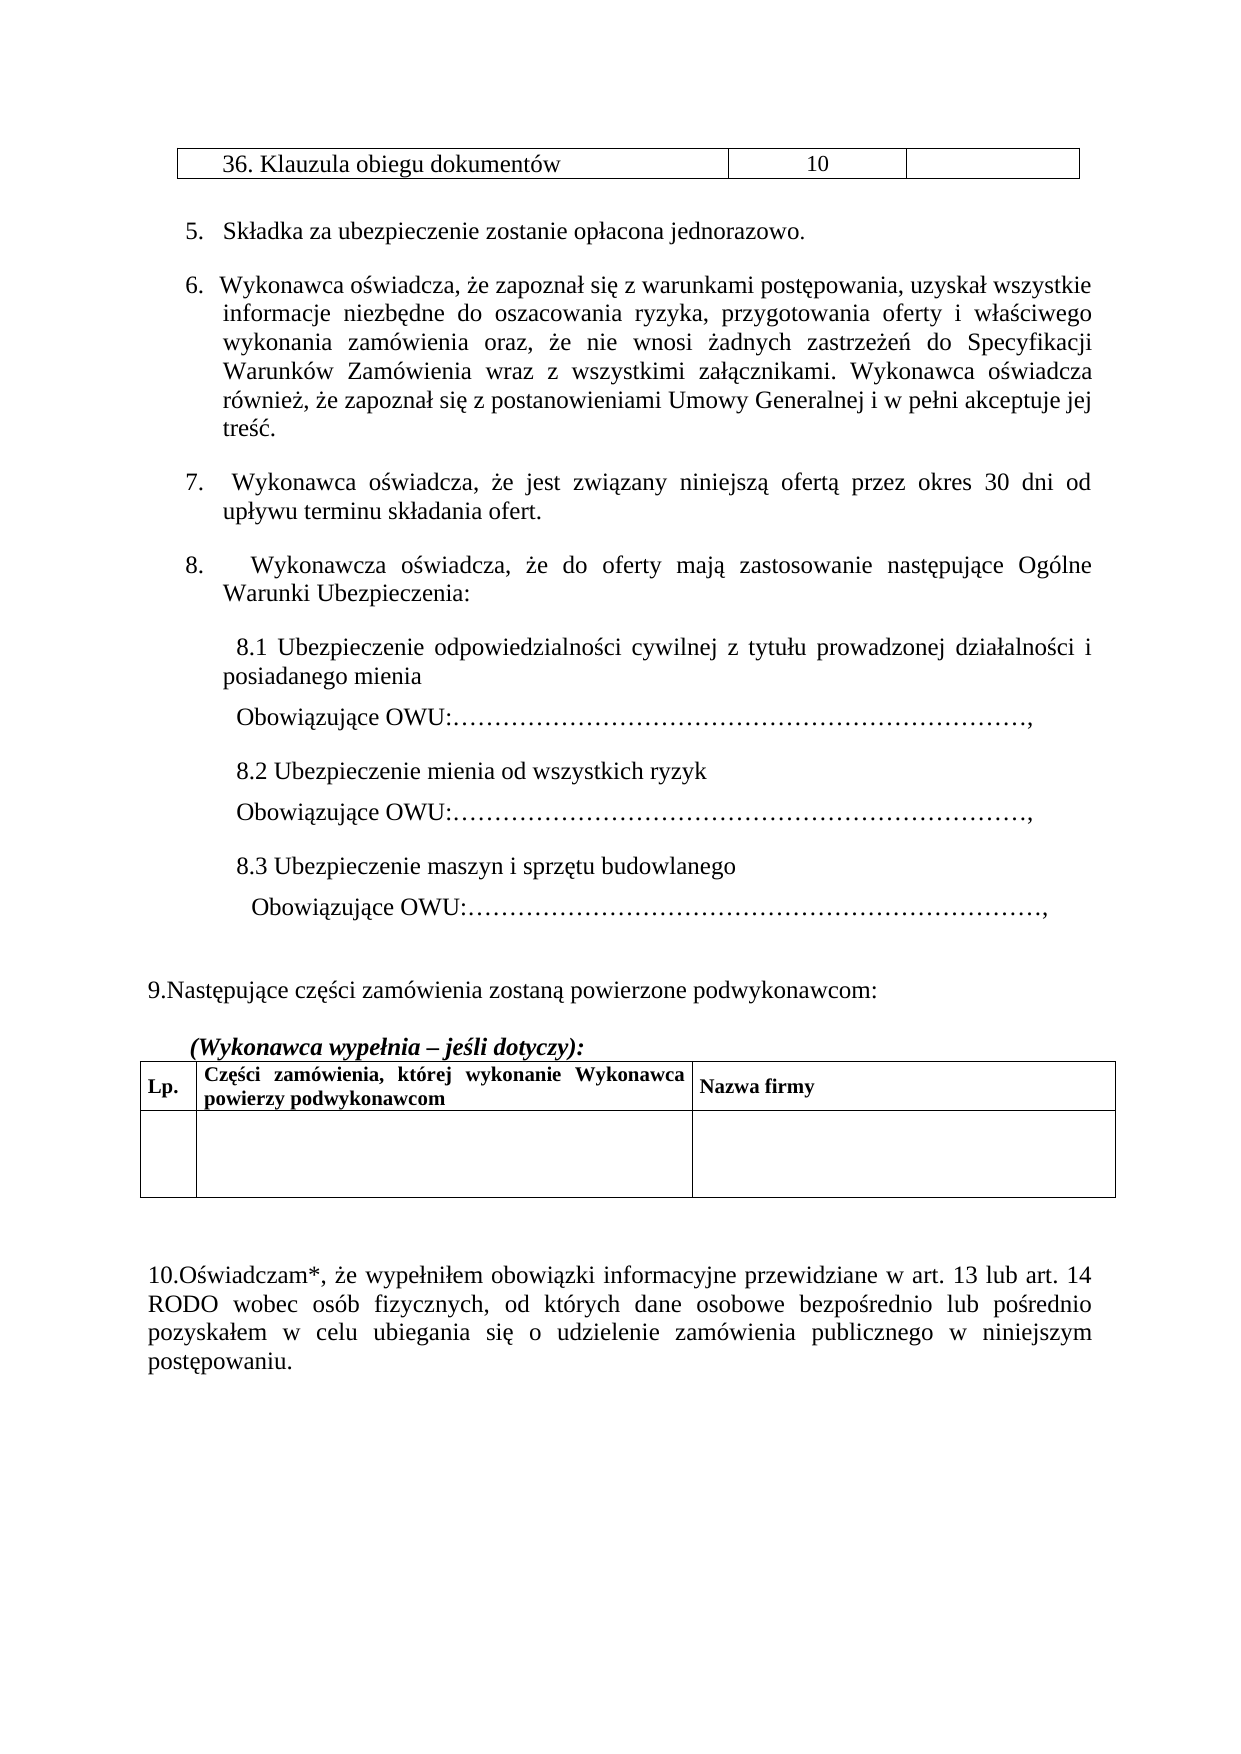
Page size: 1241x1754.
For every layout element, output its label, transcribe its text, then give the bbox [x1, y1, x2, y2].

text 8.3 Ubezpieczenie maszyn i sprzętu budowlanego [148, 851, 1093, 880]
text Obowiązujące OWU:……………………………………………………………, [236, 797, 1093, 826]
text Obowiązujące OWU:……………………………………………………………, [251, 892, 1093, 921]
text 10.Oświadczam*, że wypełniłem obowiązki informacyjne przewidziane w art. 13 lub art. 14 RODO wobec osób fizycznych, od których dane osobowe bezpośrednio lub pośrednio pozyskałem w celu ubiegania się o udzielenie zamówienia publicznego w niniejszym postępowaniu. [148, 1260, 1093, 1375]
table_header Części zamówienia, której wykonanie Wykonawca powierzy podwykonawcom [197, 1062, 692, 1110]
text 9.Następujące części zamówienia zostaną powierzone podwykonawcom: [148, 975, 1093, 1003]
table_cell [197, 1111, 692, 1197]
list Wykonawcza oświadcza, że do oferty mają zastosowanie następujące Ogólne Warunki Ubezpieczenia: [185, 550, 1093, 607]
text (Wykonawca wypełnia – jeśli dotyczy): [189, 1032, 1093, 1061]
list Wykonawca oświadcza, że jest związany niniejszą ofertą przez okres 30 dni od upływu terminu składania ofert. [185, 467, 1093, 525]
table_cell [907, 149, 1079, 177]
table_cell Klauzula obiegu dokumentów [178, 149, 728, 177]
table_cell [141, 1111, 196, 1197]
table_header Lp. [141, 1062, 196, 1110]
table_header Nazwa firmy [693, 1062, 1115, 1110]
text Obowiązujące OWU:……………………………………………………………, [148, 702, 1093, 731]
list Składka za ubezpieczenie zostanie opłacona jednorazowo. [185, 216, 1093, 245]
list Wykonawca oświadcza, że zapoznał się z warunkami postępowania, uzyskał wszystkie informacje niezbędne do oszacowania ryzyka, przygotowania oferty i właściwego wykonania zamówienia oraz, że nie wnosi żadnych zastrzeżeń do Specyfikacji Warunków Zamówienia wraz z wszystkimi załącznikami. Wykonawca oświadcza również, że zapoznał się z postanowieniami Umowy Generalnej i w pełni akceptuje jej treść. [185, 270, 1093, 442]
table_cell 10 [729, 149, 906, 177]
table_cell [693, 1111, 1115, 1197]
text 8.2 Ubezpieczenie mienia od wszystkich ryzyk [236, 756, 1093, 785]
text 8.1 Ubezpieczenie odpowiedzialności cywilnej z tytułu prowadzonej działalności i posiadanego mienia [223, 632, 1093, 690]
